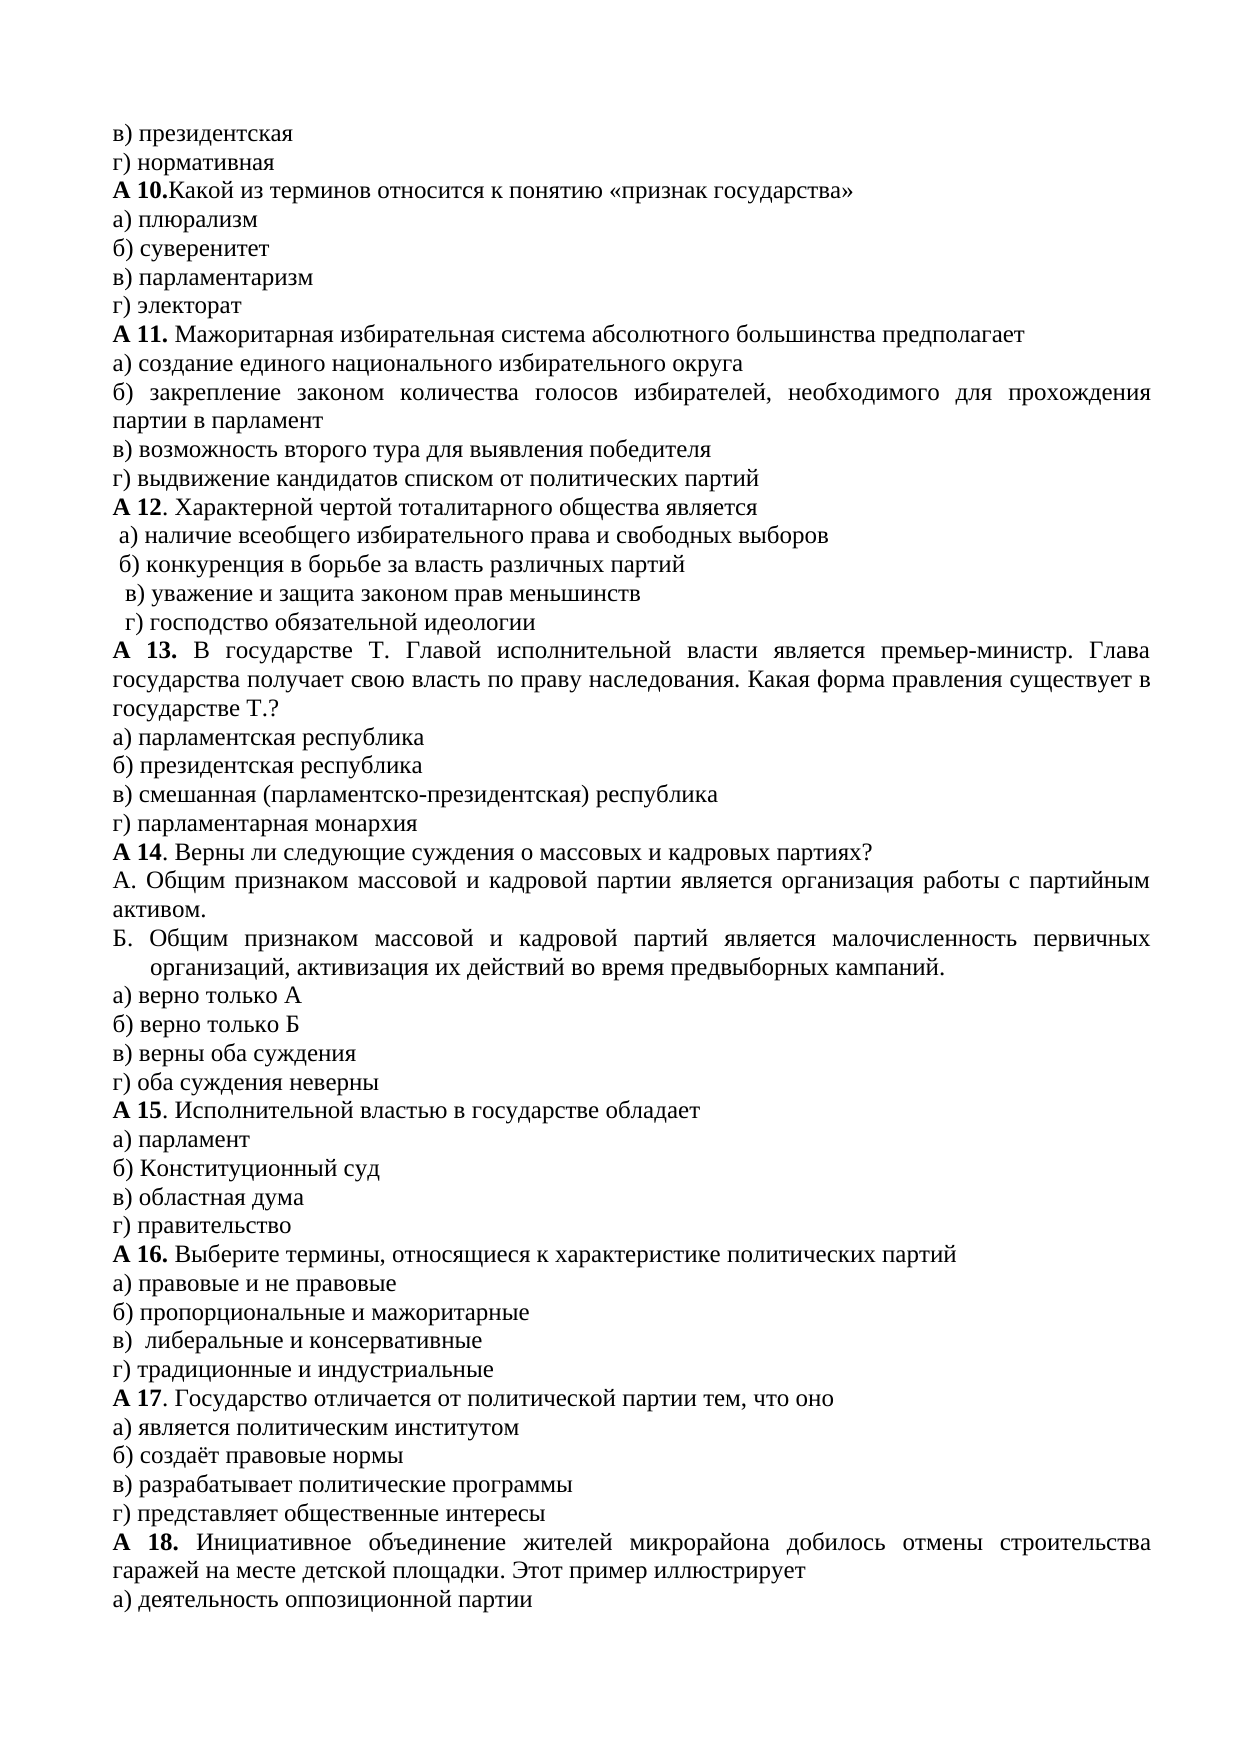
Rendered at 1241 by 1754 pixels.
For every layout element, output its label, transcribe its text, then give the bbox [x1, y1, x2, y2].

text б) президентская республика [112, 751, 1152, 779]
text А 14. Верны ли следующие суждения о массовых и кадровых партиях? [112, 837, 1152, 866]
text а) верно только А [112, 981, 1152, 1009]
text А 12. Характерной чертой тоталитарного общества является [112, 492, 1152, 521]
text а) правовые и не правовые [112, 1268, 1152, 1297]
text А 11. Мажоритарная избирательная система абсолютного большинства предполагает [112, 319, 1152, 348]
text в) парламентаризм [112, 262, 1152, 291]
text б) пропорциональные и мажоритарные [112, 1297, 1152, 1326]
text А 18. Инициативное объединение жителей микрорайона добилось отмены строительства гаражей на месте детской площадки. Этот пример иллюстрирует [112, 1527, 1152, 1584]
text в) смешанная (парламентско-президентская) республика [112, 779, 1152, 808]
text в) либеральные и консервативные [112, 1326, 1152, 1354]
text А 17. Государство отличается от политической партии тем, что оно [112, 1383, 1152, 1412]
text г) выдвижение кандидатов списком от политических партий [112, 463, 1152, 492]
text а) плюрализм [112, 204, 1152, 233]
text в) разрабатывает политические программы [112, 1469, 1152, 1498]
text а) является политическим институтом [112, 1412, 1152, 1441]
text а) создание единого национального избирательного округа [112, 348, 1152, 377]
text в) областная дума [112, 1182, 1152, 1211]
text в) возможность второго тура для выявления победителя [112, 434, 1152, 463]
text А 16. Выберите термины, относящиеся к характеристике политических партий [112, 1239, 1152, 1268]
text а) парламент [112, 1124, 1152, 1153]
text б) Конституционный суд [112, 1153, 1152, 1182]
text б) верно только Б [112, 1009, 1152, 1038]
text Б. Общим признаком массовой и кадровой партий является малочисленность первичных организаций, активизация их действий во время предвыборных кампаний. [112, 923, 1152, 981]
text г) традиционные и индустриальные [112, 1354, 1152, 1383]
text а) наличие всеобщего избирательного права и свободных выборов [112, 521, 1152, 549]
text А 15. Исполнительной властью в государстве обладает [112, 1096, 1152, 1124]
text г) нормативная [112, 147, 1152, 176]
text в) уважение и защита законом прав меньшинств [112, 578, 1152, 607]
text г) представляет общественные интересы [112, 1498, 1152, 1527]
text г) парламентарная монархия [112, 808, 1152, 837]
text А. Общим признаком массовой и кадровой партии является организация работы с партийным активом. [112, 866, 1152, 923]
text б) суверенитет [112, 233, 1152, 262]
text г) правительство [112, 1211, 1152, 1239]
text в) верны оба суждения [112, 1038, 1152, 1067]
text г) электорат [112, 291, 1152, 319]
text а) деятельность оппозиционной партии [112, 1584, 1152, 1613]
text а) парламентская республика [112, 722, 1152, 751]
text А 10.Какой из терминов относится к понятию «признак государства» [112, 176, 1152, 204]
text г) господство обязательной идеологии [112, 607, 1152, 636]
text б) закрепление законом количества голосов избирателей, необходимого для прохождения партии в парламент [112, 377, 1152, 434]
text в) президентская [112, 118, 1152, 147]
text А 13. В государстве Т. Главой исполнительной власти является премьер-министр. Глава государства получает свою власть по праву наследования. Какая форма правления существует в государстве Т.? [112, 636, 1152, 722]
text г) оба суждения неверны [112, 1067, 1152, 1096]
text б) конкуренция в борьбе за власть различных партий [112, 549, 1152, 578]
text б) создаёт правовые нормы [112, 1441, 1152, 1469]
